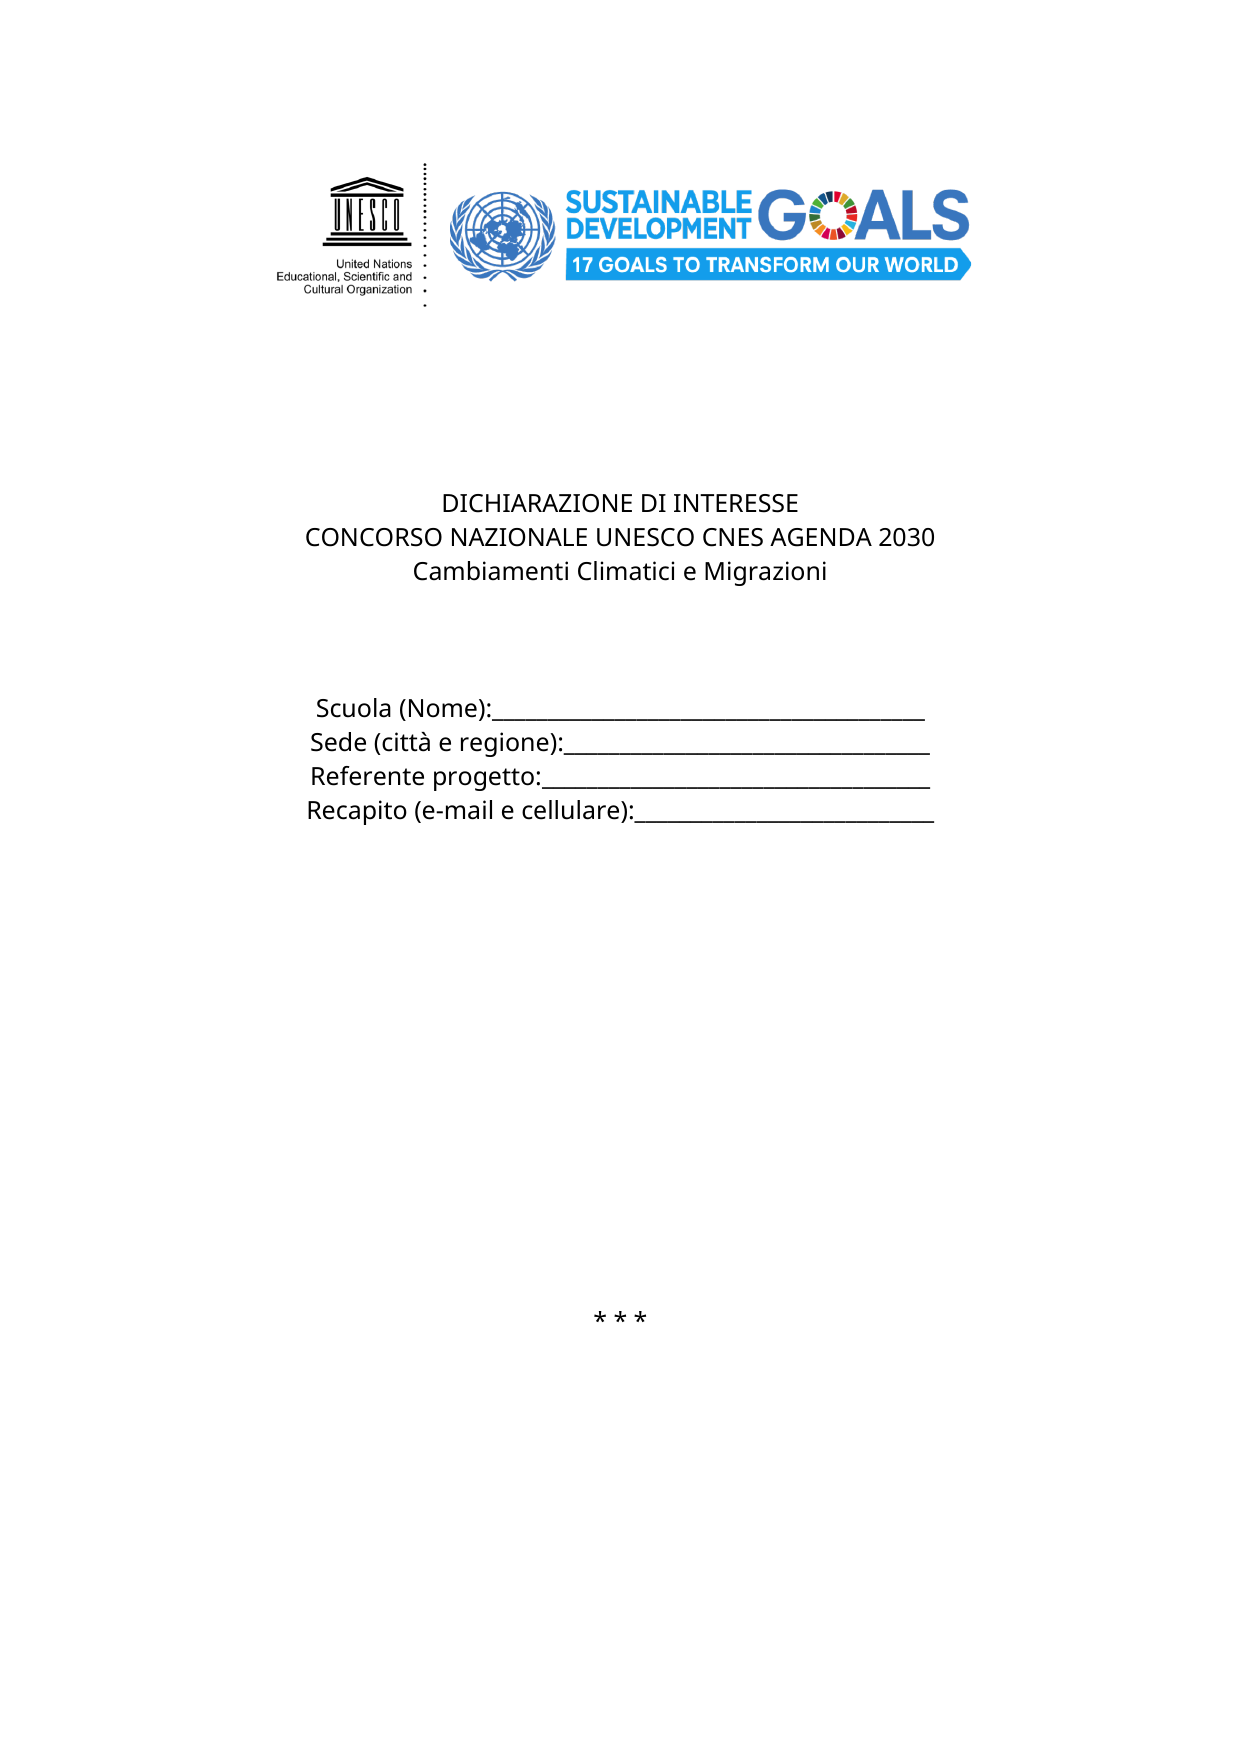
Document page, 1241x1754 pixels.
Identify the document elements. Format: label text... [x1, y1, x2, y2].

text Cambiamenti Climatici e Migrazioni [118, 554, 1122, 588]
text Sede (città e regione):_________________________________ [118, 724, 1122, 758]
text Referente progetto:___________________________________ [118, 758, 1122, 792]
text CONCORSO NAZIONALE UNESCO CNES AGENDA 2030 [118, 520, 1122, 554]
text Scuola (Nome):_______________________________________ [118, 690, 1122, 724]
picture [269, 147, 972, 316]
text DICHIARAZIONE DI INTERESSE [118, 486, 1122, 520]
text * * * [118, 1303, 1122, 1337]
text Recapito (e-mail e cellulare):___________________________ [118, 792, 1122, 827]
